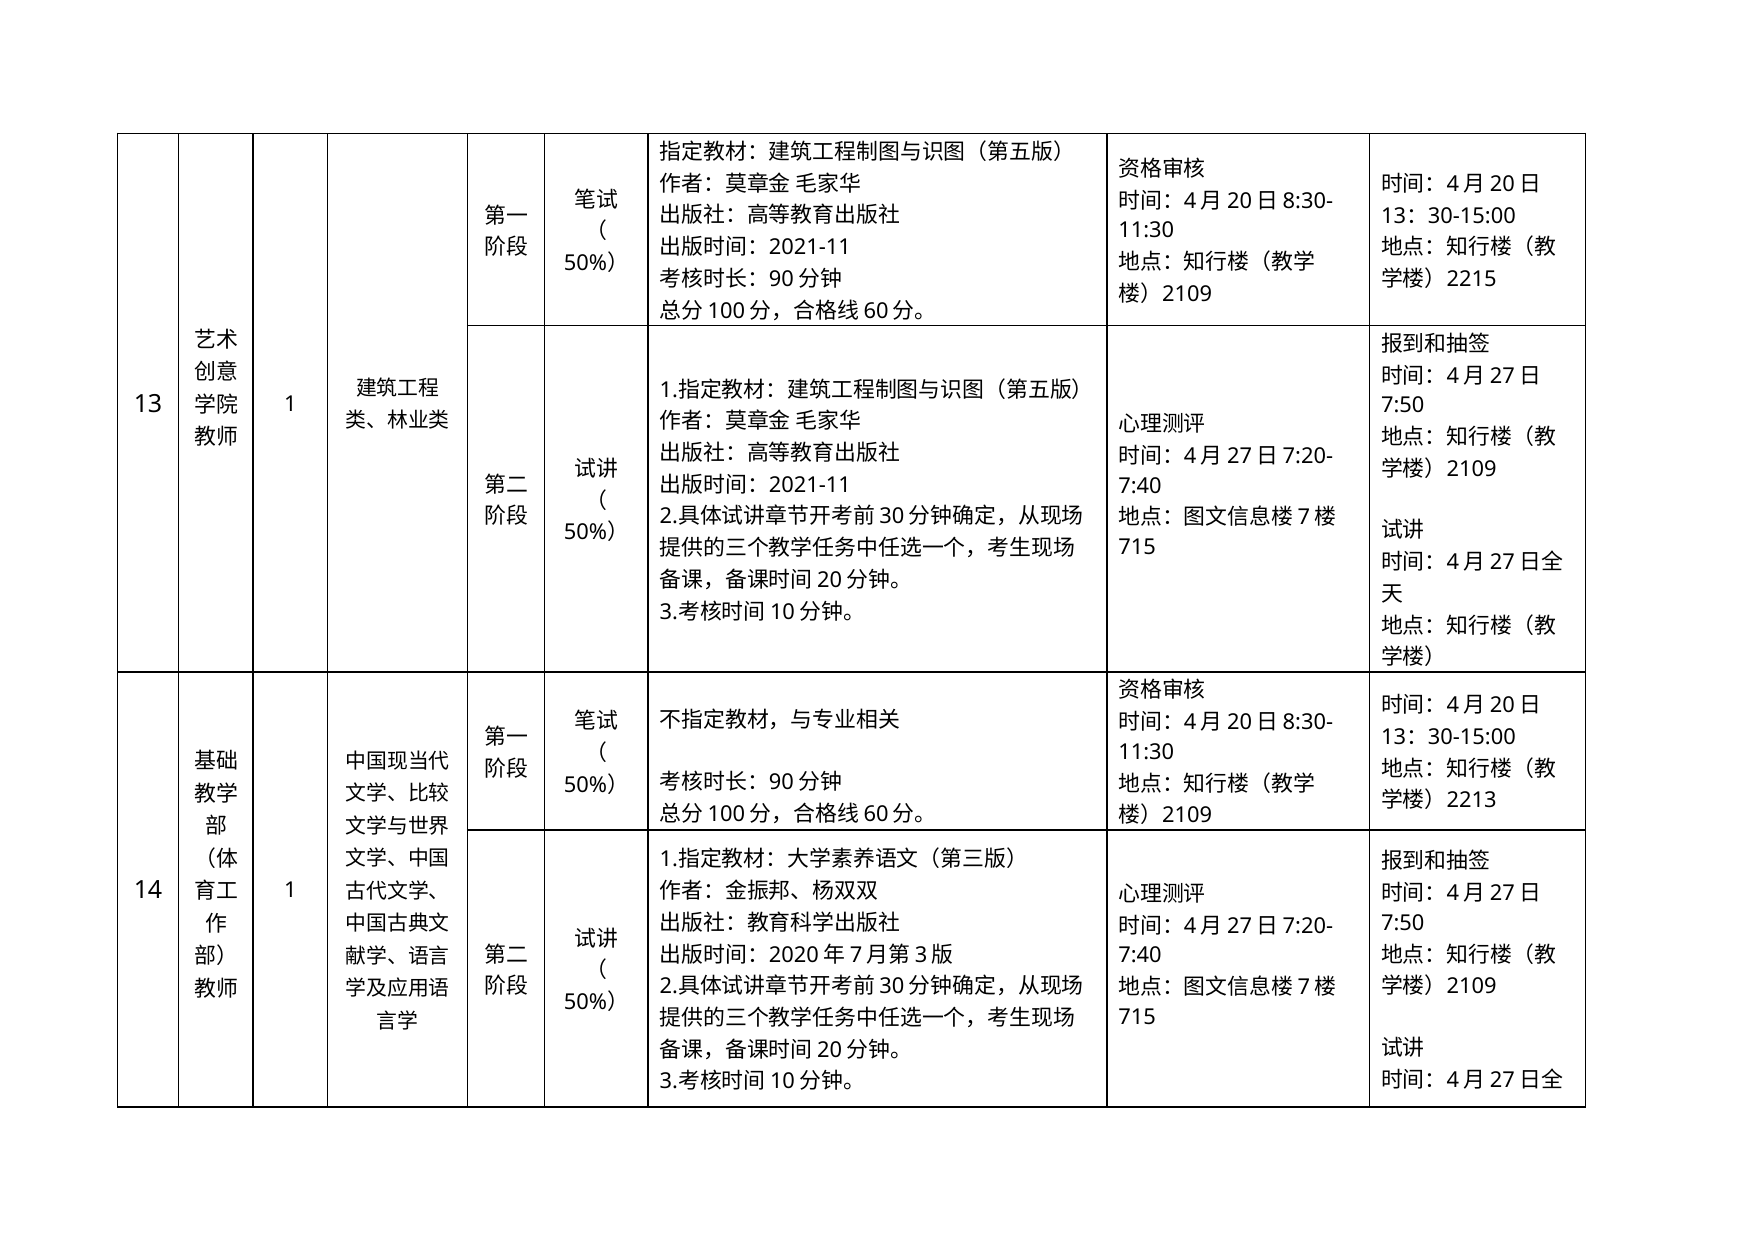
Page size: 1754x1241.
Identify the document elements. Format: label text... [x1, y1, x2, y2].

table_cell 第一阶段 [468, 673, 544, 829]
table_cell 时间：4月20日13：30-15:00 地点：知行楼（教学楼）2213 [1370, 673, 1585, 829]
table_cell 试讲（50%） [545, 326, 647, 671]
table_cell 1.指定教材：建筑工程制图与识图（第五版） 作者：莫章金 毛家华 出版社：高等教育出版社 出版时间：2021-11 2.具体试讲章节开考前30分钟确定，从现场提供的三个教学任务中任选一个，考生现场备课，备课时间20分钟。 3.考核时间10分钟。 [649, 326, 1106, 671]
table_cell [1370, 831, 1585, 1106]
table_cell 第二阶段 [468, 831, 544, 1106]
table_cell 心理测评 时间：4月27日7:20-7:40 地点：图文信息楼7楼715 [1108, 326, 1369, 671]
table_cell 第一阶段 [468, 134, 544, 324]
table_cell 建筑工程类、林业类 [328, 134, 467, 671]
table_cell 中国现当代文学、比较文学与世界文学、中国古代文学、中国古典文献学、语言学及应用语言学 [328, 673, 467, 1106]
table_cell 基础教学部（体育工作部）教师 [179, 673, 252, 1106]
table_cell 笔试（50%） [545, 134, 647, 324]
table_cell 指定教材：建筑工程制图与识图（第五版） 作者：莫章金 毛家华 出版社：高等教育出版社 出版时间：2021-11 考核时长：90分钟 总分100分，合格线60分。 [649, 134, 1106, 324]
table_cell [1108, 831, 1369, 1106]
table_cell 1 [254, 134, 327, 671]
table_cell 报到和抽签 时间：4月27日7:50 地点：知行楼（教学楼）2109 试讲 时间：4月27日全天 地点：知行楼（教学楼） [1370, 326, 1585, 671]
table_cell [649, 831, 1106, 1106]
table_cell 艺术创意学院教师 [179, 134, 252, 671]
table_cell 1 [254, 673, 327, 1106]
table_cell 资格审核 时间：4月20日8:30-11:30 地点：知行楼（教学楼）2109 [1108, 673, 1369, 829]
table_cell 13 [118, 134, 178, 671]
table_cell 笔试（50%） [545, 673, 647, 829]
table_cell 试讲（50%） [545, 831, 647, 1106]
table_cell 资格审核 时间：4月20日8:30-11:30 地点：知行楼（教学楼）2109 [1108, 134, 1369, 324]
table_cell 14 [118, 673, 178, 1106]
table_cell 第二阶段 [468, 326, 544, 671]
table_cell 不指定教材，与专业相关 考核时长：90分钟 总分100分，合格线60分。 [649, 673, 1106, 829]
table_cell 时间：4月20日13：30-15:00 地点：知行楼（教学楼）2215 [1370, 134, 1585, 324]
